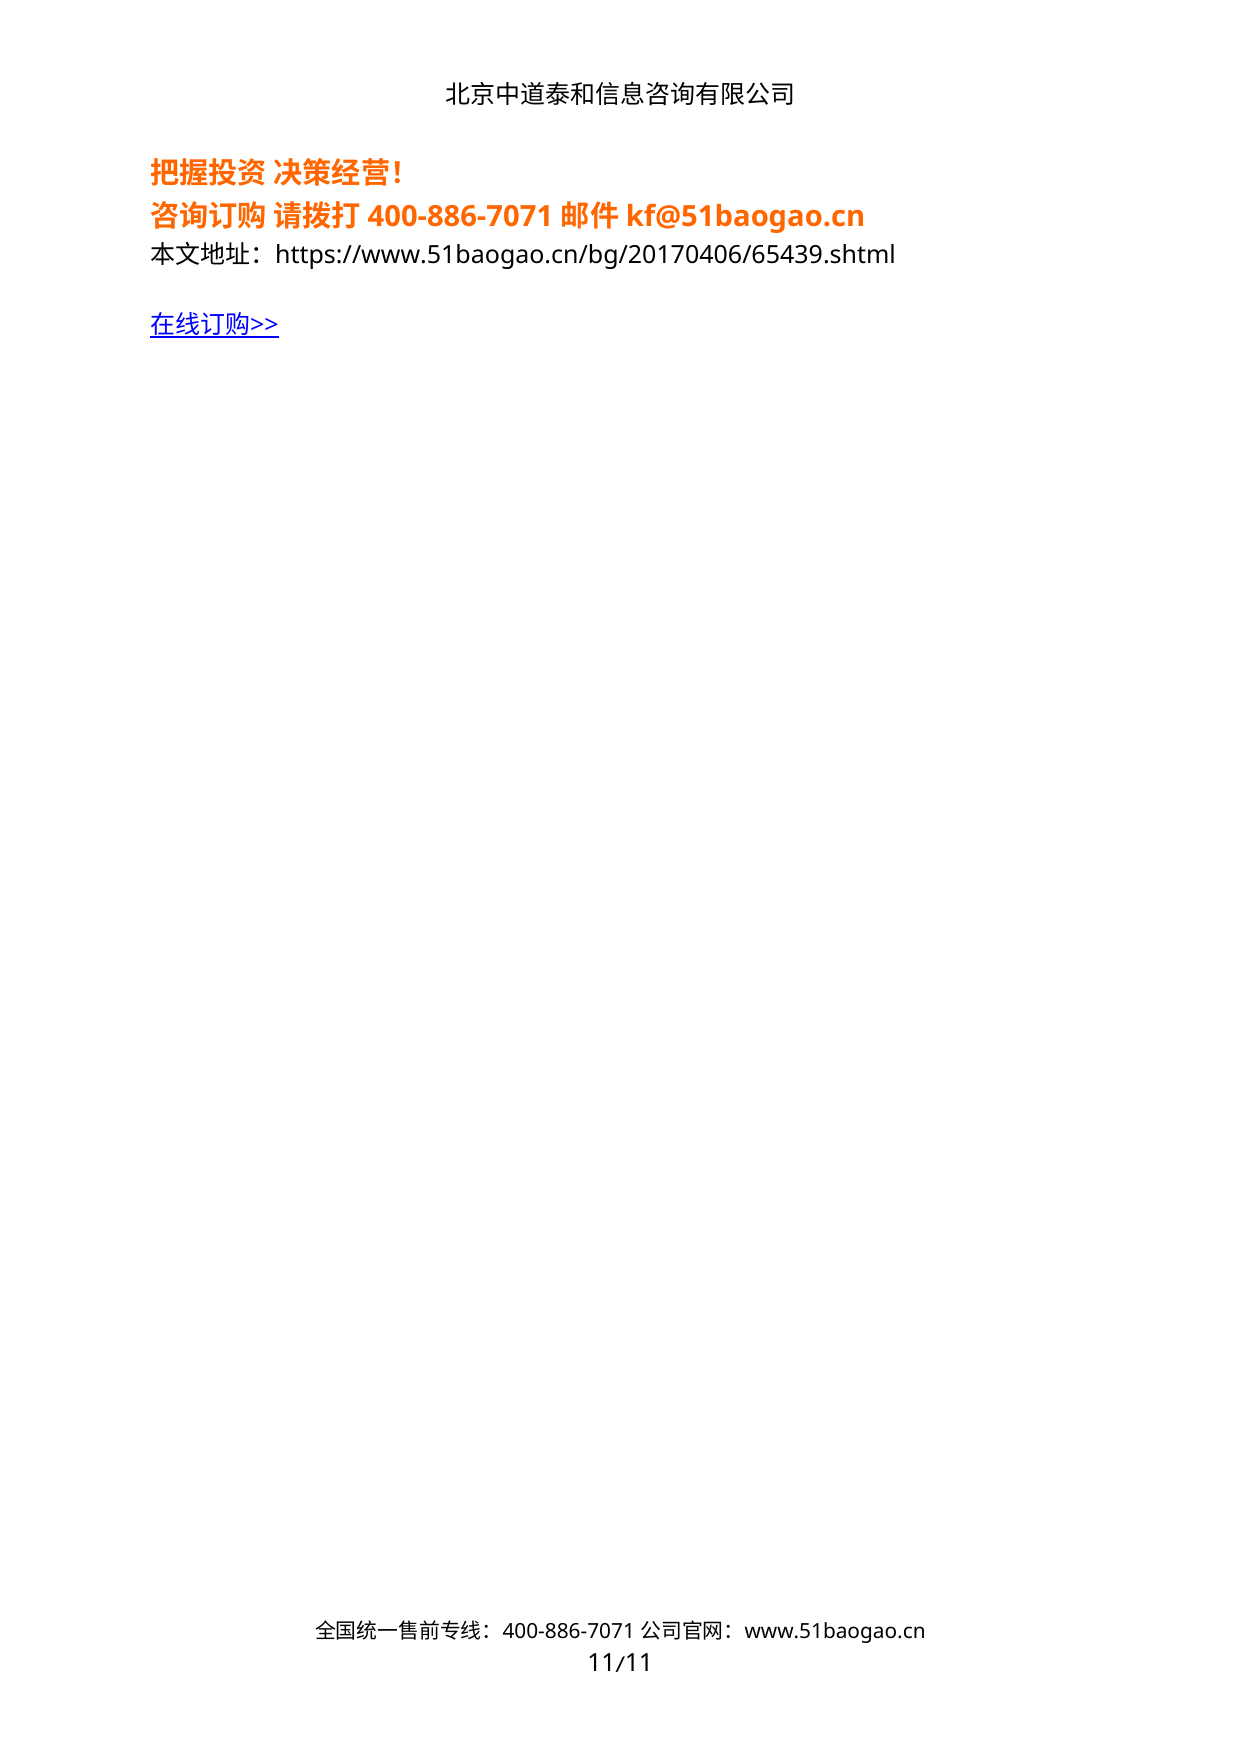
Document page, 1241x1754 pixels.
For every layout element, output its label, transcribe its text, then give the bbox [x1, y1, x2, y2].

text 在线订购>> [150, 271, 1090, 341]
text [150, 150, 1090, 271]
